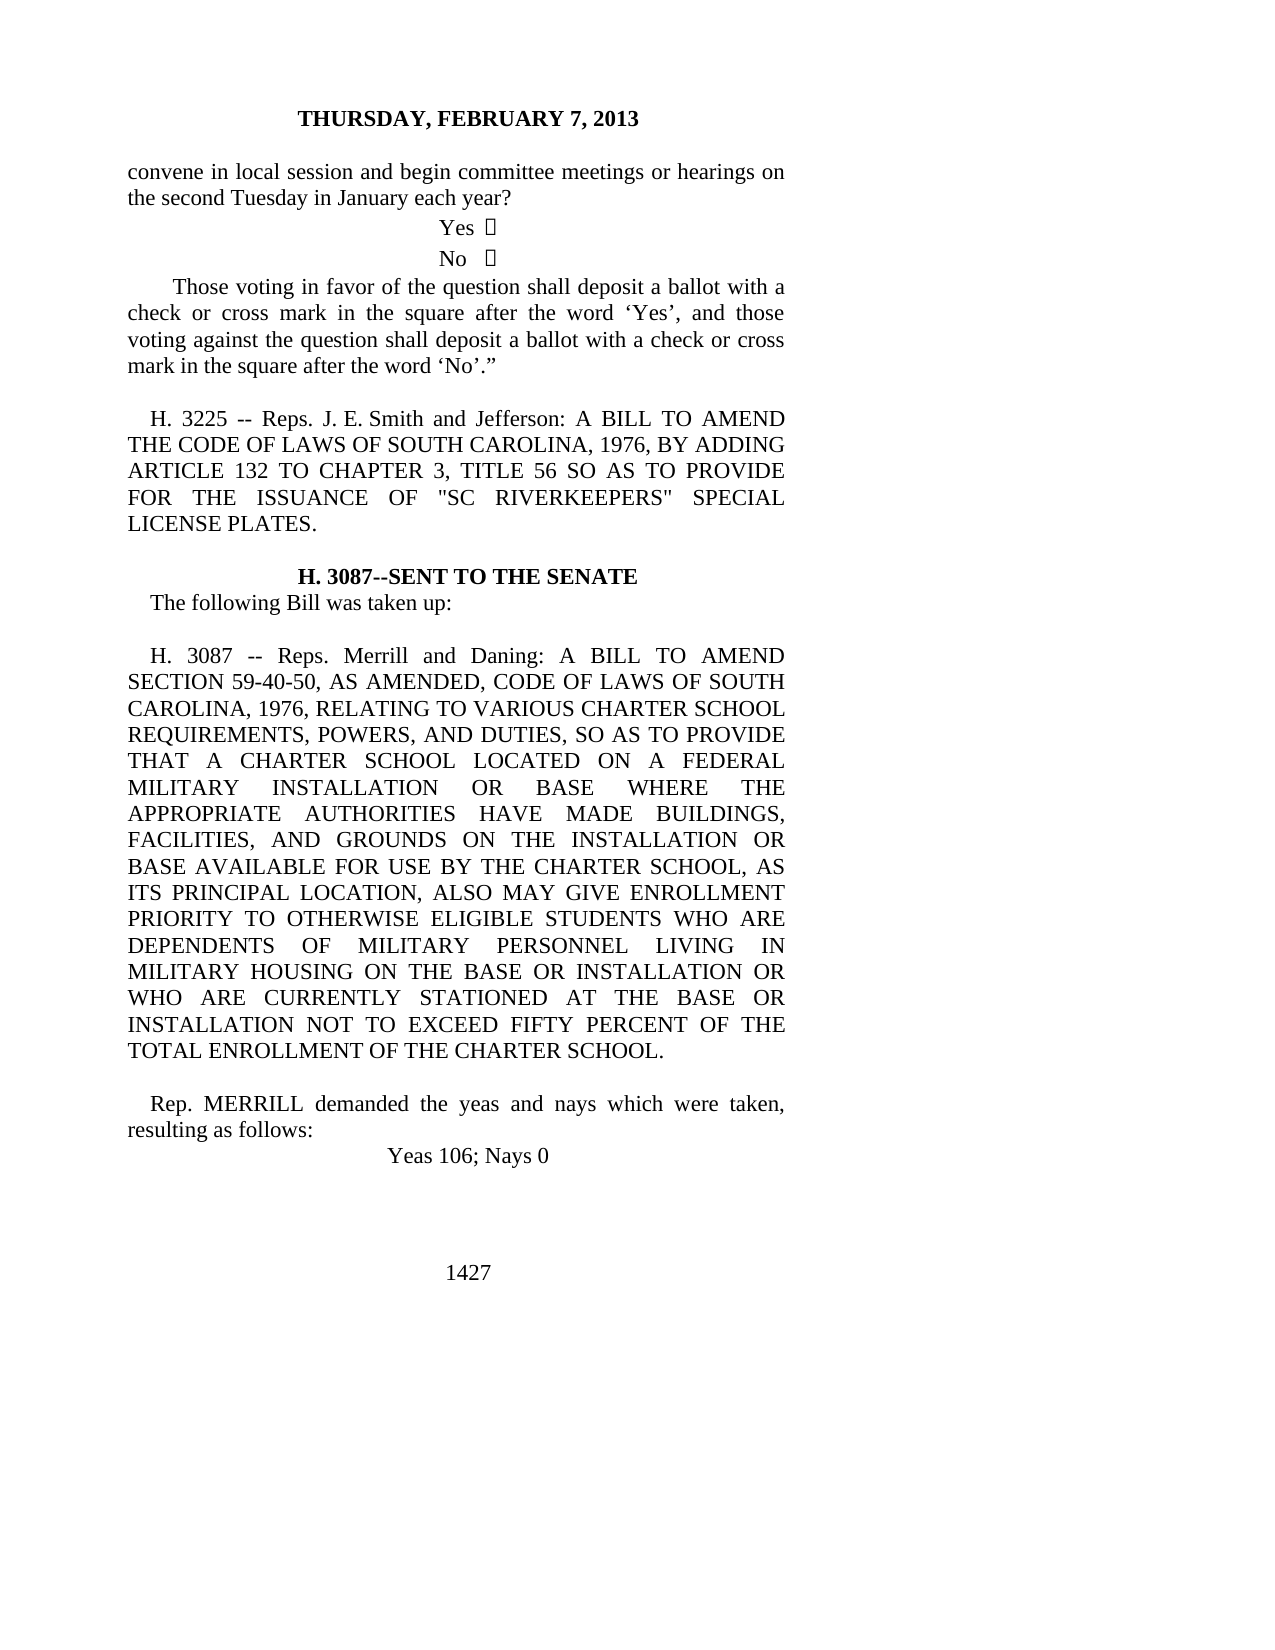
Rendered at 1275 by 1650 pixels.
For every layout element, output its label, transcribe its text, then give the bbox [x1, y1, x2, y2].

text Yeas 106; Nays 0 [127, 1143, 786, 1169]
text Yes  [127, 210, 786, 242]
text The following Bill was taken up: [127, 589, 786, 616]
text Those voting in favor of the question shall deposit a ballot with a check or cross mark in the square after the word ‘Yes’, and those voting against the question shall deposit a ballot with a check or cross mark in the square after the word ‘No’.” [127, 273, 786, 378]
text H. 3087 -- Reps. Merrill and Daning: A BILL TO AMEND SECTION 59-40-50, AS AMENDED, CODE OF LAWS OF SOUTH CAROLINA, 1976, RELATING TO VARIOUS CHARTER SCHOOL REQUIREMENTS, POWERS, AND DUTIES, SO AS TO PROVIDE THAT A CHARTER SCHOOL LOCATED ON A FEDERAL MILITARY INSTALLATION OR BASE WHERE THE APPROPRIATE AUTHORITIES HAVE MADE BUILDINGS, FACILITIES, AND GROUNDS ON THE INSTALLATION OR BASE AVAILABLE FOR USE BY THE CHARTER SCHOOL, AS ITS PRINCIPAL LOCATION, ALSO MAY GIVE ENROLLMENT PRIORITY TO OTHERWISE ELIGIBLE STUDENTS WHO ARE DEPENDENTS OF MILITARY PERSONNEL LIVING IN MILITARY HOUSING ON THE BASE OR INSTALLATION OR WHO ARE CURRENTLY STATIONED AT THE BASE OR INSTALLATION NOT TO EXCEED FIFTY PERCENT OF THE TOTAL ENROLLMENT OF THE CHARTER SCHOOL. [127, 642, 786, 1063]
text H. 3087--SENT TO THE SENATE [127, 563, 786, 589]
text Rep. MERRILL demanded the yeas and nays which were taken, resulting as follows: [127, 1090, 786, 1143]
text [127, 158, 786, 210]
text H. 3225 -- Reps. J. E. Smith and Jefferson: A BILL TO AMEND THE CODE OF LAWS OF SOUTH CAROLINA, 1976, BY ADDING ARTICLE 132 TO CHAPTER 3, TITLE 56 SO AS TO PROVIDE FOR THE ISSUANCE OF "SC RIVERKEEPERS" SPECIAL LICENSE PLATES. [127, 405, 786, 536]
text No  [127, 242, 786, 273]
